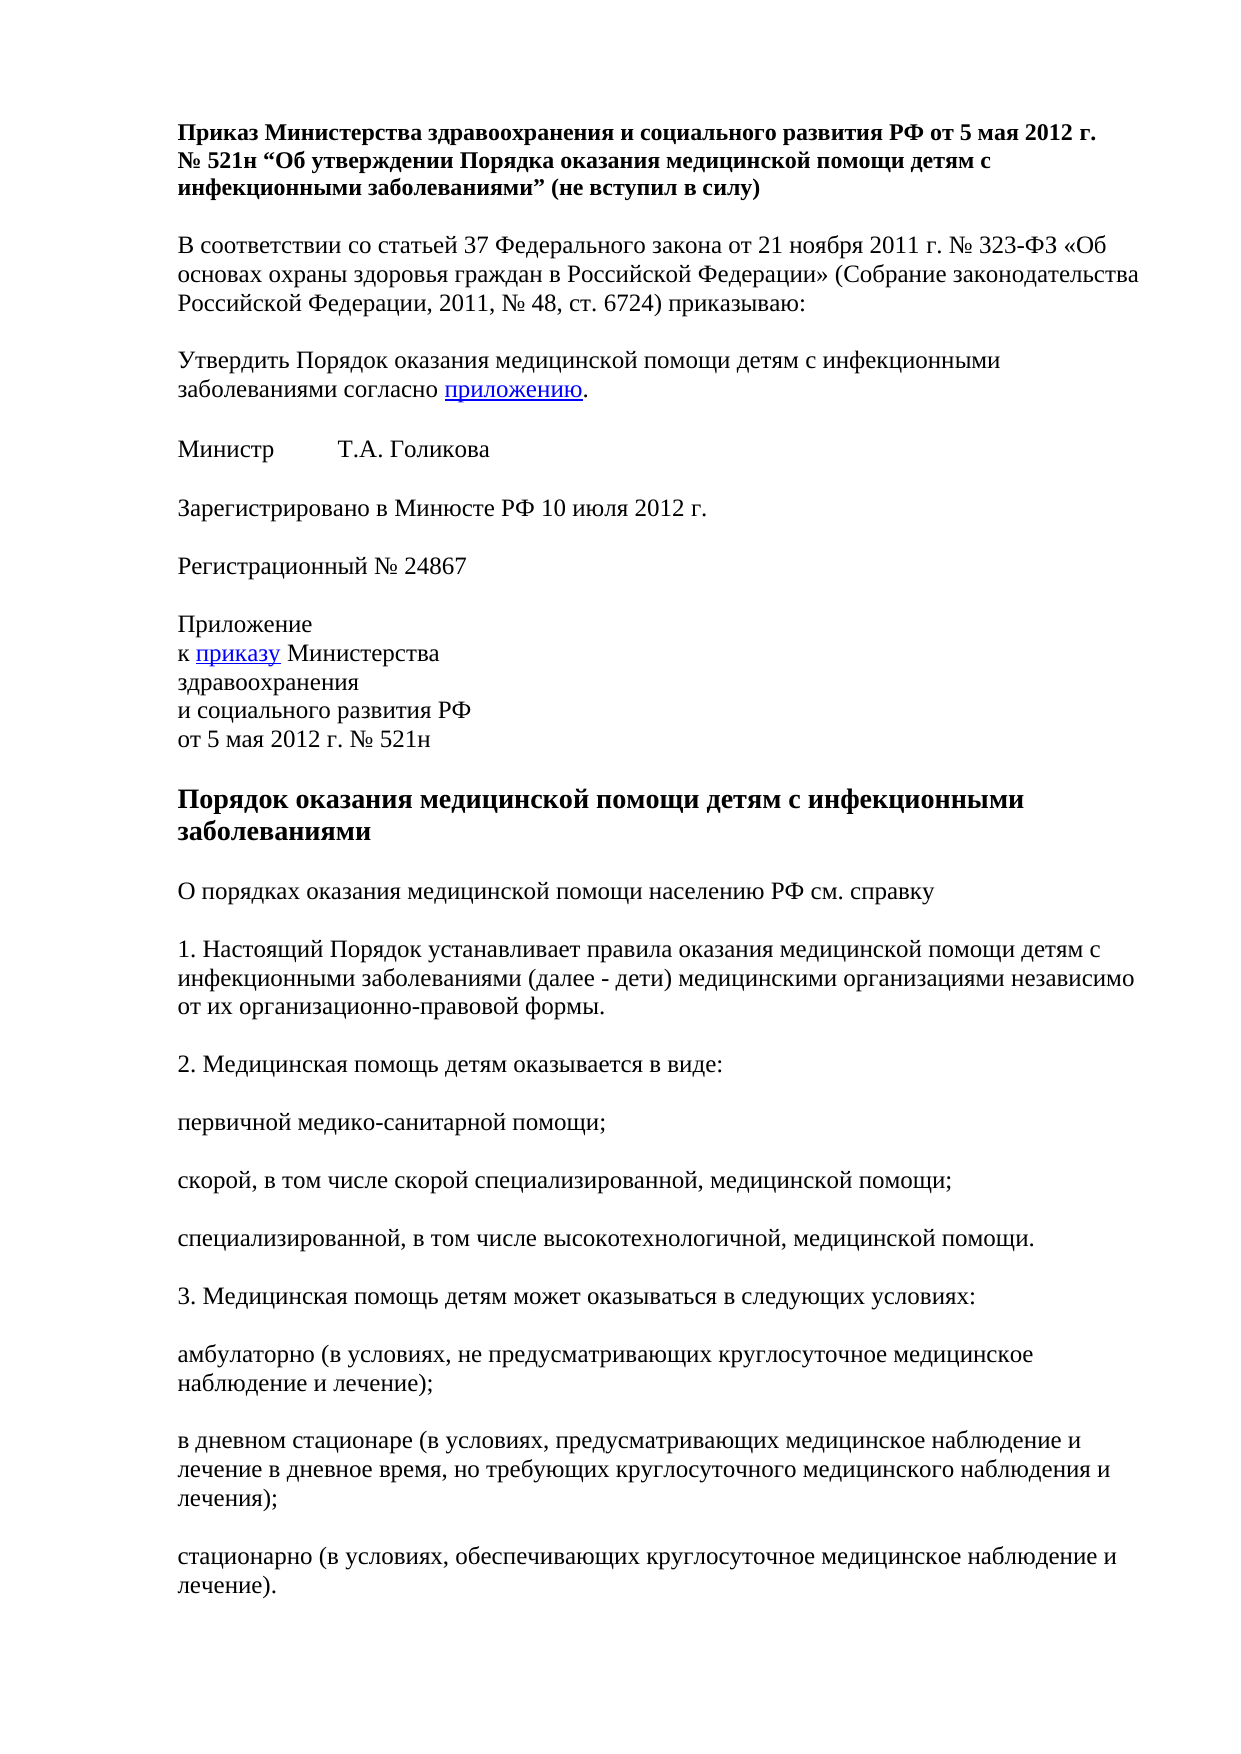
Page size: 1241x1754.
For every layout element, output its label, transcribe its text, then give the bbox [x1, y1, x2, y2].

text скорой, в том числе скорой специализированной, медицинской помощи; [177, 1165, 1152, 1194]
text В соответствии со статьей 37 Федерального закона от 21 ноября 2011 г. № 323-ФЗ «Об основах охраны здоровья граждан в Российской Федерации» (Собрание законодательства Российской Федерации, 2011, № 48, ст. 6724) приказываю: [177, 230, 1152, 316]
text Порядок оказания медицинской помощи детям с инфекционными заболеваниями [177, 782, 1152, 847]
text Приложение к приказу Министерства здравоохранения и социального развития РФ от 5 мая 2012 г. № 521н [177, 609, 1152, 753]
text Зарегистрировано в Минюсте РФ 10 июля 2012 г. [177, 493, 1152, 522]
text Приказ Министерства здравоохранения и социального развития РФ от 5 мая 2012 г. № 521н “Об утверждении Порядка оказания медицинской помощи детям с инфекционными заболеваниями” (не вступил в силу) [177, 118, 1152, 201]
text амбулаторно (в условиях, не предусматривающих круглосуточное медицинское наблюдение и лечение); [177, 1339, 1152, 1396]
table_header Т.А. Голикова [336, 432, 496, 464]
table_header Министр [176, 432, 336, 464]
text Утвердить Порядок оказания медицинской помощи детям с инфекционными заболеваниями согласно приложению. [177, 346, 1152, 403]
text 2. Медицинская помощь детям оказывается в виде: [177, 1049, 1152, 1078]
text в дневном стационаре (в условиях, предусматривающих медицинское наблюдение и лечение в дневное время, но требующих круглосуточного медицинского наблюдения и лечения); [177, 1426, 1152, 1512]
text 1. Настоящий Порядок устанавливает правила оказания медицинской помощи детям с инфекционными заболеваниями (далее - дети) медицинскими организациями независимо от их организационно-правовой формы. [177, 934, 1152, 1020]
text стационарно (в условиях, обеспечивающих круглосуточное медицинское наблюдение и лечение). [177, 1541, 1152, 1598]
text Регистрационный № 24867 [177, 551, 1152, 580]
text 3. Медицинская помощь детям может оказываться в следующих условиях: [177, 1281, 1152, 1310]
text О порядках оказания медицинской помощи населению РФ см. справку [177, 876, 1152, 905]
text первичной медико-санитарной помощи; [177, 1107, 1152, 1136]
text специализированной, в том числе высокотехнологичной, медицинской помощи. [177, 1223, 1152, 1252]
